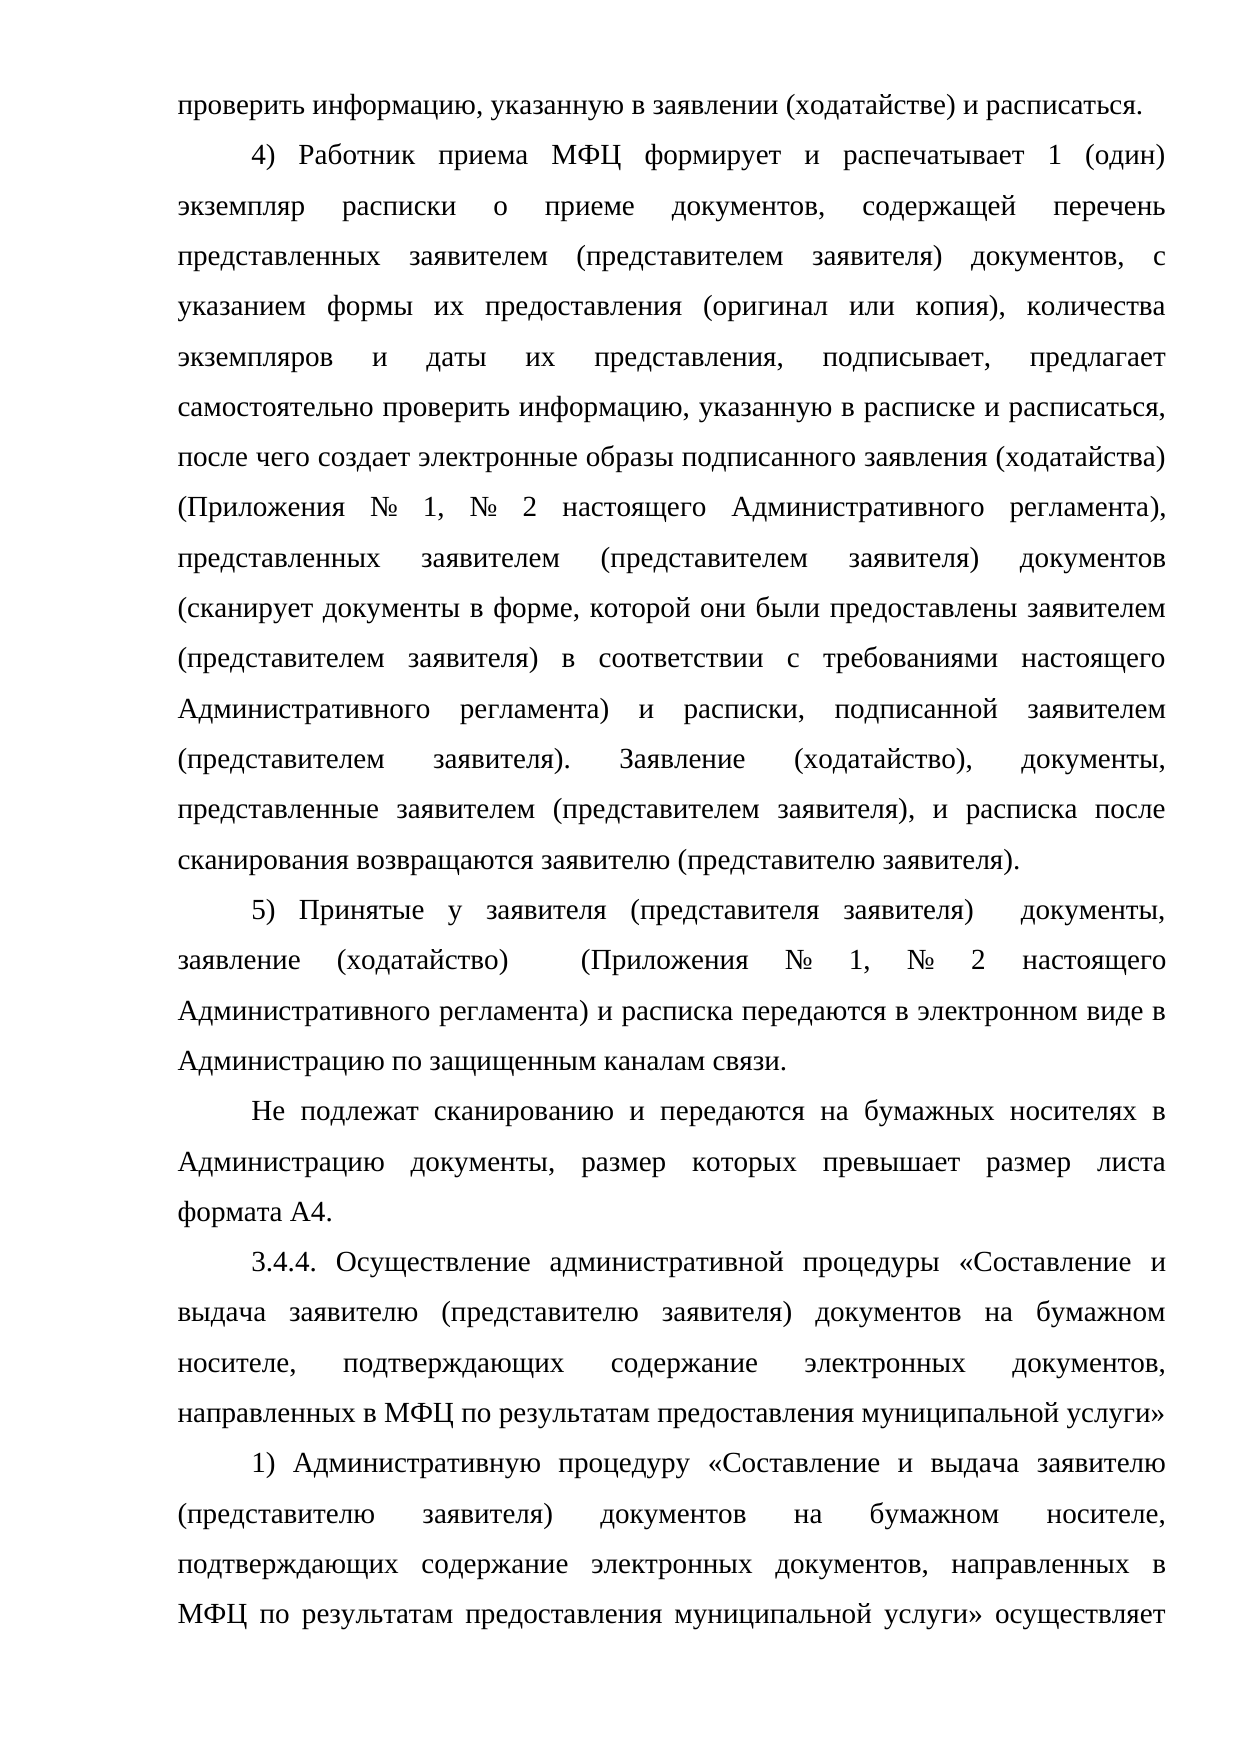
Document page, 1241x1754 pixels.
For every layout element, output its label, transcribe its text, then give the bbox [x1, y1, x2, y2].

text 3.4.4. Осуществление административной процедуры «Составление и выдача заявителю (представителю заявителя) документов на бумажном носителе, подтверждающих содержание электронных документов, направленных в МФЦ по результатам предоставления муниципальной услуги» [177, 1244, 1167, 1429]
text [177, 1446, 1167, 1630]
text Не подлежат сканированию и передаются на бумажных носителях в Администрацию документы, размер которых превышает размер листа формата A4. [177, 1093, 1167, 1227]
text 5) Принятые у заявителя (представителя заявителя) документы, заявление (ходатайство) (Приложения № 1, № 2 настоящего Административного регламента) и расписка передаются в электронном виде в Администрацию по защищенным каналам связи. [177, 892, 1167, 1077]
text 4) Работник приема МФЦ формирует и распечатывает 1 (один) экземпляр расписки о приеме документов, содержащей перечень представленных заявителем (представителем заявителя) документов, с указанием формы их предоставления (оригинал или копия), количества экземпляров и даты их представления, подписывает, предлагает самостоятельно проверить информацию, указанную в расписке и расписаться, после чего создает электронные образы подписанного заявления (ходатайства) (Приложения № 1, № 2 настоящего Административного регламента), представленных заявителем (представителем заявителя) документов (сканирует документы в форме, которой они были предоставлены заявителем (представителем заявителя) в соответствии с требованиями настоящего Административного регламента) и расписки, подписанной заявителем (представителем заявителя). Заявление (ходатайство), документы, представленные заявителем (представителем заявителя), и расписка после сканирования возвращаются заявителю (представителю заявителя). [177, 137, 1167, 875]
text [177, 87, 1167, 121]
